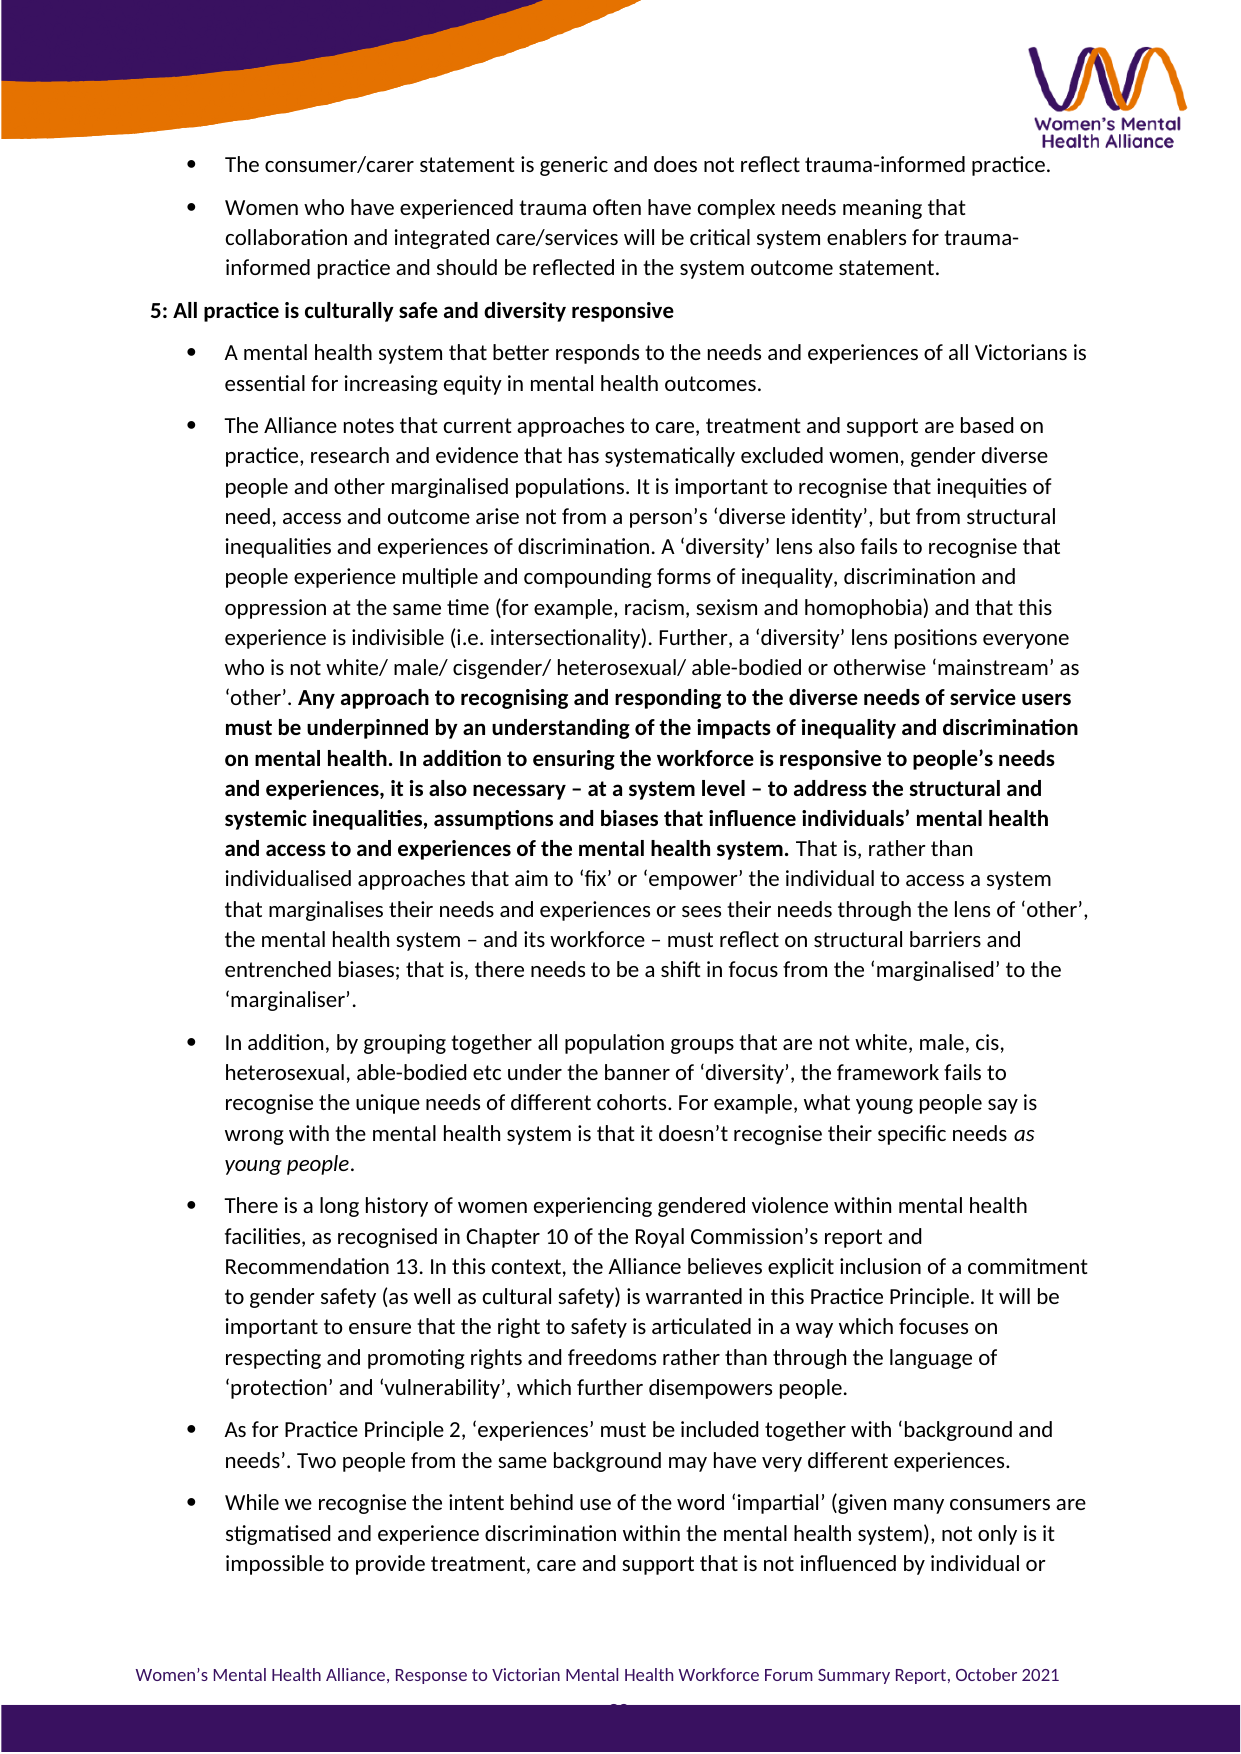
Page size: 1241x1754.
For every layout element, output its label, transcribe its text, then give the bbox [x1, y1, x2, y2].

list The consumer/carer statement is generic and does not reflect trauma-informed practice. [187, 150, 1090, 178]
picture [1, 0, 1241, 1753]
text 5: All practice is culturally safe and diversity responsive [150, 296, 1090, 324]
list In addition, by grouping together all population groups that are not white, male, cis, heterosexual, able-bodied etc under the banner of ‘diversity’, the framework fails to recognise the unique needs of different cohorts. For example, what young people say is wrong with the mental health system is that it doesn’t recognise their specific needs as young people. [187, 1028, 1090, 1177]
list Women who have experienced trauma often have complex needs meaning that collaboration and integrated care/services will be critical system enablers for trauma-informed practice and should be reflected in the system outcome statement. [187, 193, 1090, 281]
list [187, 1488, 1090, 1577]
list The Alliance notes that current approaches to care, treatment and support are based on practice, research and evidence that has systematically excluded women, gender diverse people and other marginalised populations. It is important to recognise that inequities of need, access and outcome arise not from a person’s ‘diverse identity’, but from structural inequalities and experiences of discrimination. A ‘diversity’ lens also fails to recognise that people experience multiple and compounding forms of inequality, discrimination and oppression at the same time (for example, racism, sexism and homophobia) and that this experience is indivisible (i.e. intersectionality). Further, a ‘diversity’ lens positions everyone who is not white/ male/ cisgender/ heterosexual/ able-bodied or otherwise ‘mainstream’ as ‘other’. Any approach to recognising and responding to the diverse needs of service users must be underpinned by an understanding of the impacts of inequality and discrimination on mental health. In addition to ensuring the workforce is responsive to people’s needs and experiences, it is also necessary – at a system level – to address the structural and systemic inequalities, assumptions and biases that influence individuals’ mental health and access to and experiences of the mental health system. That is, rather than individualised approaches that aim to ‘fix’ or ‘empower’ the individual to access a system that marginalises their needs and experiences or sees their needs through the lens of ‘other’, the mental health system – and its workforce – must reflect on structural barriers and entrenched biases; that is, there needs to be a shift in focus from the ‘marginalised’ to the ‘marginaliser’. [187, 411, 1090, 1013]
list There is a long history of women experiencing gendered violence within mental health facilities, as recognised in Chapter 10 of the Royal Commission’s report and Recommendation 13. In this context, the Alliance believes explicit inclusion of a commitment to gender safety (as well as cultural safety) is warranted in this Practice Principle. It will be important to ensure that the right to safety is articulated in a way which focuses on respecting and promoting rights and freedoms rather than through the language of ‘protection’ and ‘vulnerability’, which further disempowers people. [187, 1192, 1090, 1401]
list A mental health system that better responds to the needs and experiences of all Victorians is essential for increasing equity in mental health outcomes. [187, 338, 1090, 397]
list As for Practice Principle 2, ‘experiences’ must be included together with ‘background and needs’. Two people from the same background may have very different experiences. [187, 1416, 1090, 1474]
